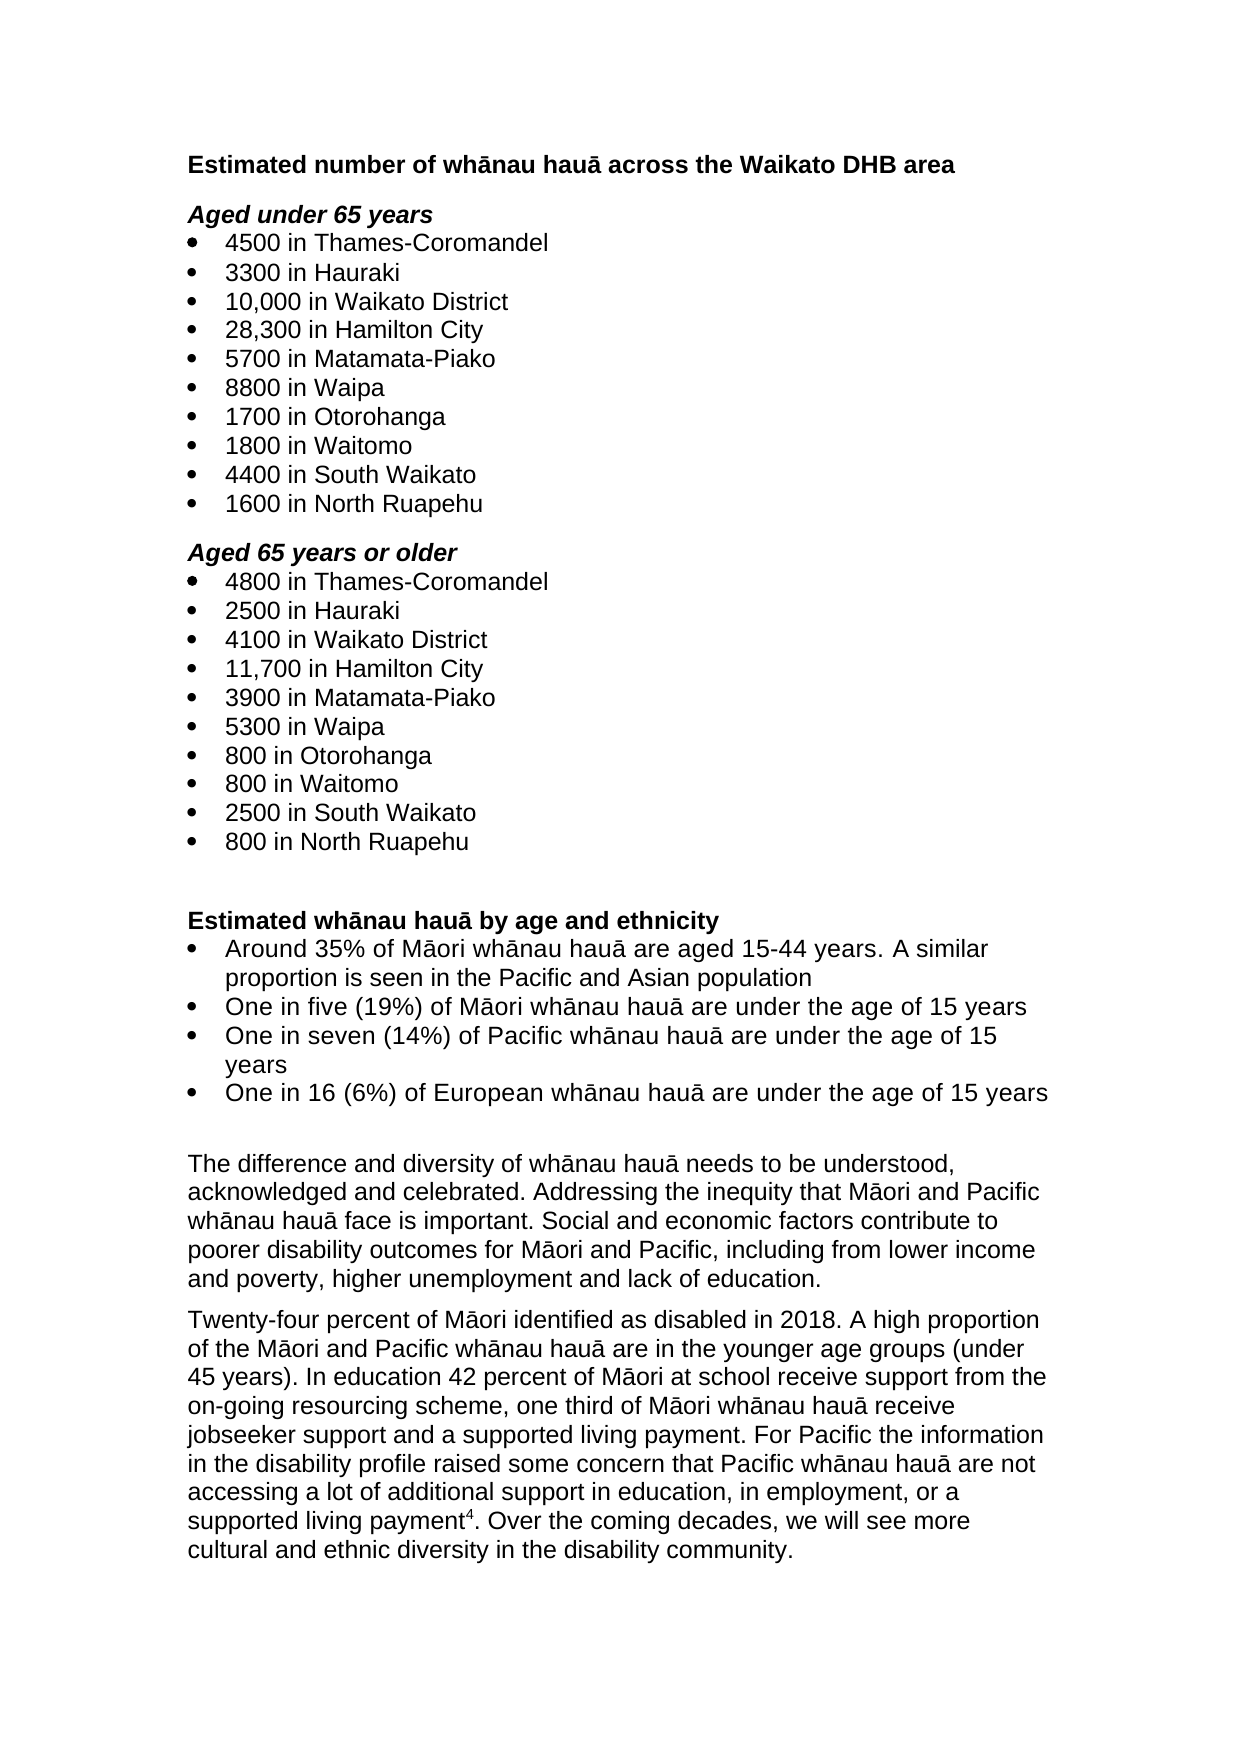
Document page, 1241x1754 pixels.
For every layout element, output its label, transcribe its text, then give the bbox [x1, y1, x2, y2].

list 1800 in Waitomo [187, 431, 1053, 460]
list One in 16 (6%) of European whānau hauā are under the age of 15 years [187, 1078, 1053, 1107]
list 28,300 in Hamilton City [187, 315, 1053, 344]
list 2500 in Hauraki [187, 596, 1053, 625]
list 800 in Otorohanga [187, 741, 1053, 769]
list 2500 in South Waikato [187, 798, 1053, 827]
list 3900 in Matamata-Piako [187, 683, 1053, 712]
list Around 35% of Māori whānau hauā are aged 15-44 years. A similar proportion is seen in the Pacific and Asian population [187, 934, 1053, 992]
list 10,000 in Waikato District [187, 287, 1053, 315]
list 11,700 in Hamilton City [187, 654, 1053, 683]
list 4100 in Waikato District [187, 625, 1053, 654]
text The difference and diversity of whānau hauā needs to be understood, acknowledged and celebrated. Addressing the inequity that Māori and Pacific whānau hauā face is important. Social and economic factors contribute to poorer disability outcomes for Māori and Pacific, including from lower income and poverty, higher unemployment and lack of education. [187, 1148, 1053, 1292]
list 8800 in Waipa [187, 373, 1053, 402]
list 5300 in Waipa [187, 712, 1053, 741]
subtitle Aged 65 years or older [187, 538, 1053, 567]
text Twenty-four percent of Māori identified as disabled in 2018. A high proportion of the Māori and Pacific whānau hauā are in the younger age groups (under 45 years). In education 42 percent of Māori at school receive support from the on-going resourcing scheme, one third of Māori whānau hauā receive jobseeker support and a supported living payment. For Pacific the information in the disability profile raised some concern that Pacific whānau hauā are not accessing a lot of additional support in education, in employment, or a supported living payment4. Over the coming decades, we will see more cultural and ethnic diversity in the disability community. [187, 1305, 1053, 1563]
subtitle Aged under 65 years [187, 199, 1053, 228]
list 800 in Waitomo [187, 769, 1053, 798]
list 1600 in North Ruapehu [187, 488, 1053, 517]
list 4400 in South Waikato [187, 460, 1053, 488]
list 3300 in Hauraki [187, 258, 1053, 287]
list 5700 in Matamata-Piako [187, 344, 1053, 373]
list 800 in North Ruapehu [187, 827, 1053, 856]
list One in seven (14%) of Pacific whānau hauā are under the age of 15 years [187, 1021, 1053, 1078]
subtitle Estimated whānau hauā by age and ethnicity [187, 906, 1053, 934]
list One in five (19%) of Māori whānau hauā are under the age of 15 years [187, 992, 1053, 1021]
list 1700 in Otorohanga [187, 402, 1053, 431]
subtitle Estimated number of whānau hauā across the Waikato DHB area [187, 150, 1053, 179]
list 4800 in Thames-Coromandel [187, 567, 1053, 596]
list 4500 in Thames-Coromandel [187, 228, 1053, 258]
